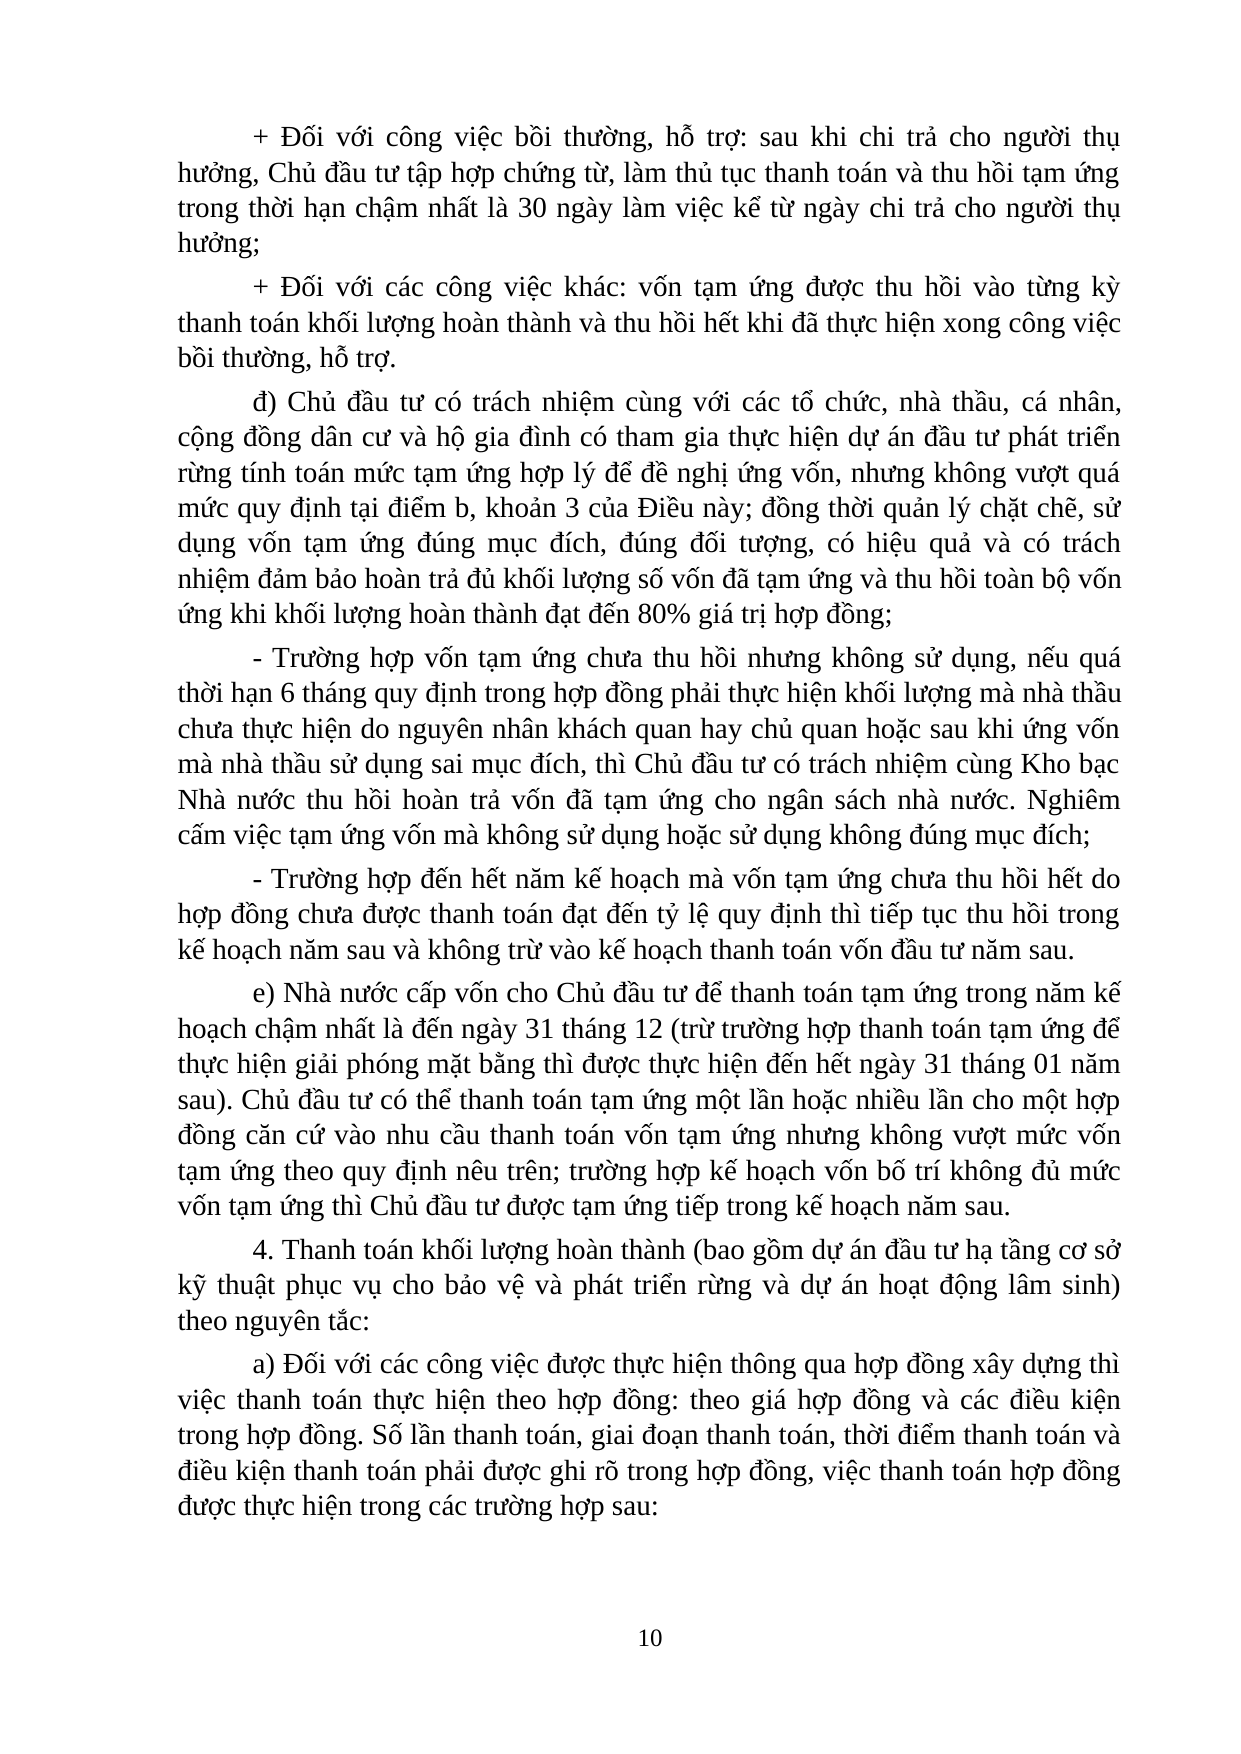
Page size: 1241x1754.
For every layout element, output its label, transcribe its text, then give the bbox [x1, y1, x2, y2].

text đ) Chủ đầu tư có trách nhiệm cùng với các tổ chức, nhà thầu, cá nhân, cộng đồng dân cư và hộ gia đình có tham gia thực hiện dự án đầu tư phát triển rừng tính toán mức tạm ứng hợp lý để đề nghị ứng vốn, nhưng không vượt quá mức quy định tại điểm b, khoản 3 của Điều này; đồng thời quản lý chặt chẽ, sử dụng vốn tạm ứng đúng mục đích, đúng đối tượng, có hiệu quả và có trách nhiệm đảm bảo hoàn trả đủ khối lượng số vốn đã tạm ứng và thu hồi toàn bộ vốn ứng khi khối lượng hoàn thành đạt đến 80% giá trị hợp đồng; [177, 383, 1122, 631]
text + Đối với các công việc khác: vốn tạm ứng được thu hồi vào từng kỳ thanh toán khối lượng hoàn thành và thu hồi hết khi đã thực hiện xong công việc bồi thường, hỗ trợ. [177, 268, 1122, 374]
text a) Đối với các công việc được thực hiện thông qua hợp đồng xây dựng thì việc thanh toán thực hiện theo hợp đồng: theo giá hợp đồng và các điều kiện trong hợp đồng. Số lần thanh toán, giai đoạn thanh toán, thời điểm thanh toán và điều kiện thanh toán phải được ghi rõ trong hợp đồng, việc thanh toán hợp đồng được thực hiện trong các trường hợp sau: [177, 1345, 1122, 1522]
text - Trường hợp vốn tạm ứng chưa thu hồi nhưng không sử dụng, nếu quá thời hạn 6 tháng quy định trong hợp đồng phải thực hiện khối lượng mà nhà thầu chưa thực hiện do nguyên nhân khách quan hay chủ quan hoặc sau khi ứng vốn mà nhà thầu sử dụng sai mục đích, thì Chủ đầu tư có trách nhiệm cùng Kho bạc Nhà nước thu hồi hoàn trả vốn đã tạm ứng cho ngân sách nhà nước. Nghiêm cấm việc tạm ứng vốn mà không sử dụng hoặc sử dụng không đúng mục đích; [177, 639, 1122, 852]
text - Trường hợp đến hết năm kế hoạch mà vốn tạm ứng chưa thu hồi hết do hợp đồng chưa được thanh toán đạt đến tỷ lệ quy định thì tiếp tục thu hồi trong kế hoạch năm sau và không trừ vào kế hoạch thanh toán vốn đầu tư năm sau. [177, 860, 1122, 966]
text + Đối với công việc bồi thường, hỗ trợ: sau khi chi trả cho người thụ hưởng, Chủ đầu tư tập hợp chứng từ, làm thủ tục thanh toán và thu hồi tạm ứng trong thời hạn chậm nhất là 30 ngày làm việc kể từ ngày chi trả cho người thụ hưởng; [177, 118, 1122, 260]
text e) Nhà nước cấp vốn cho Chủ đầu tư để thanh toán tạm ứng trong năm kế hoạch chậm nhất là đến ngày 31 tháng 12 (trừ trường hợp thanh toán tạm ứng để thực hiện giải phóng mặt bằng thì được thực hiện đến hết ngày 31 tháng 01 năm sau). Chủ đầu tư có thể thanh toán tạm ứng một lần hoặc nhiều lần cho một hợp đồng căn cứ vào nhu cầu thanh toán vốn tạm ứng nhưng không vượt mức vốn tạm ứng theo quy định nêu trên; trường hợp kế hoạch vốn bố trí không đủ mức vốn tạm ứng thì Chủ đầu tư được tạm ứng tiếp trong kế hoạch năm sau. [177, 974, 1122, 1222]
text 4. Thanh toán khối lượng hoàn thành (bao gồm dự án đầu tư hạ tầng cơ sở kỹ thuật phục vụ cho bảo vệ và phát triển rừng và dự án hoạt động lâm sinh) theo nguyên tắc: [177, 1231, 1122, 1337]
